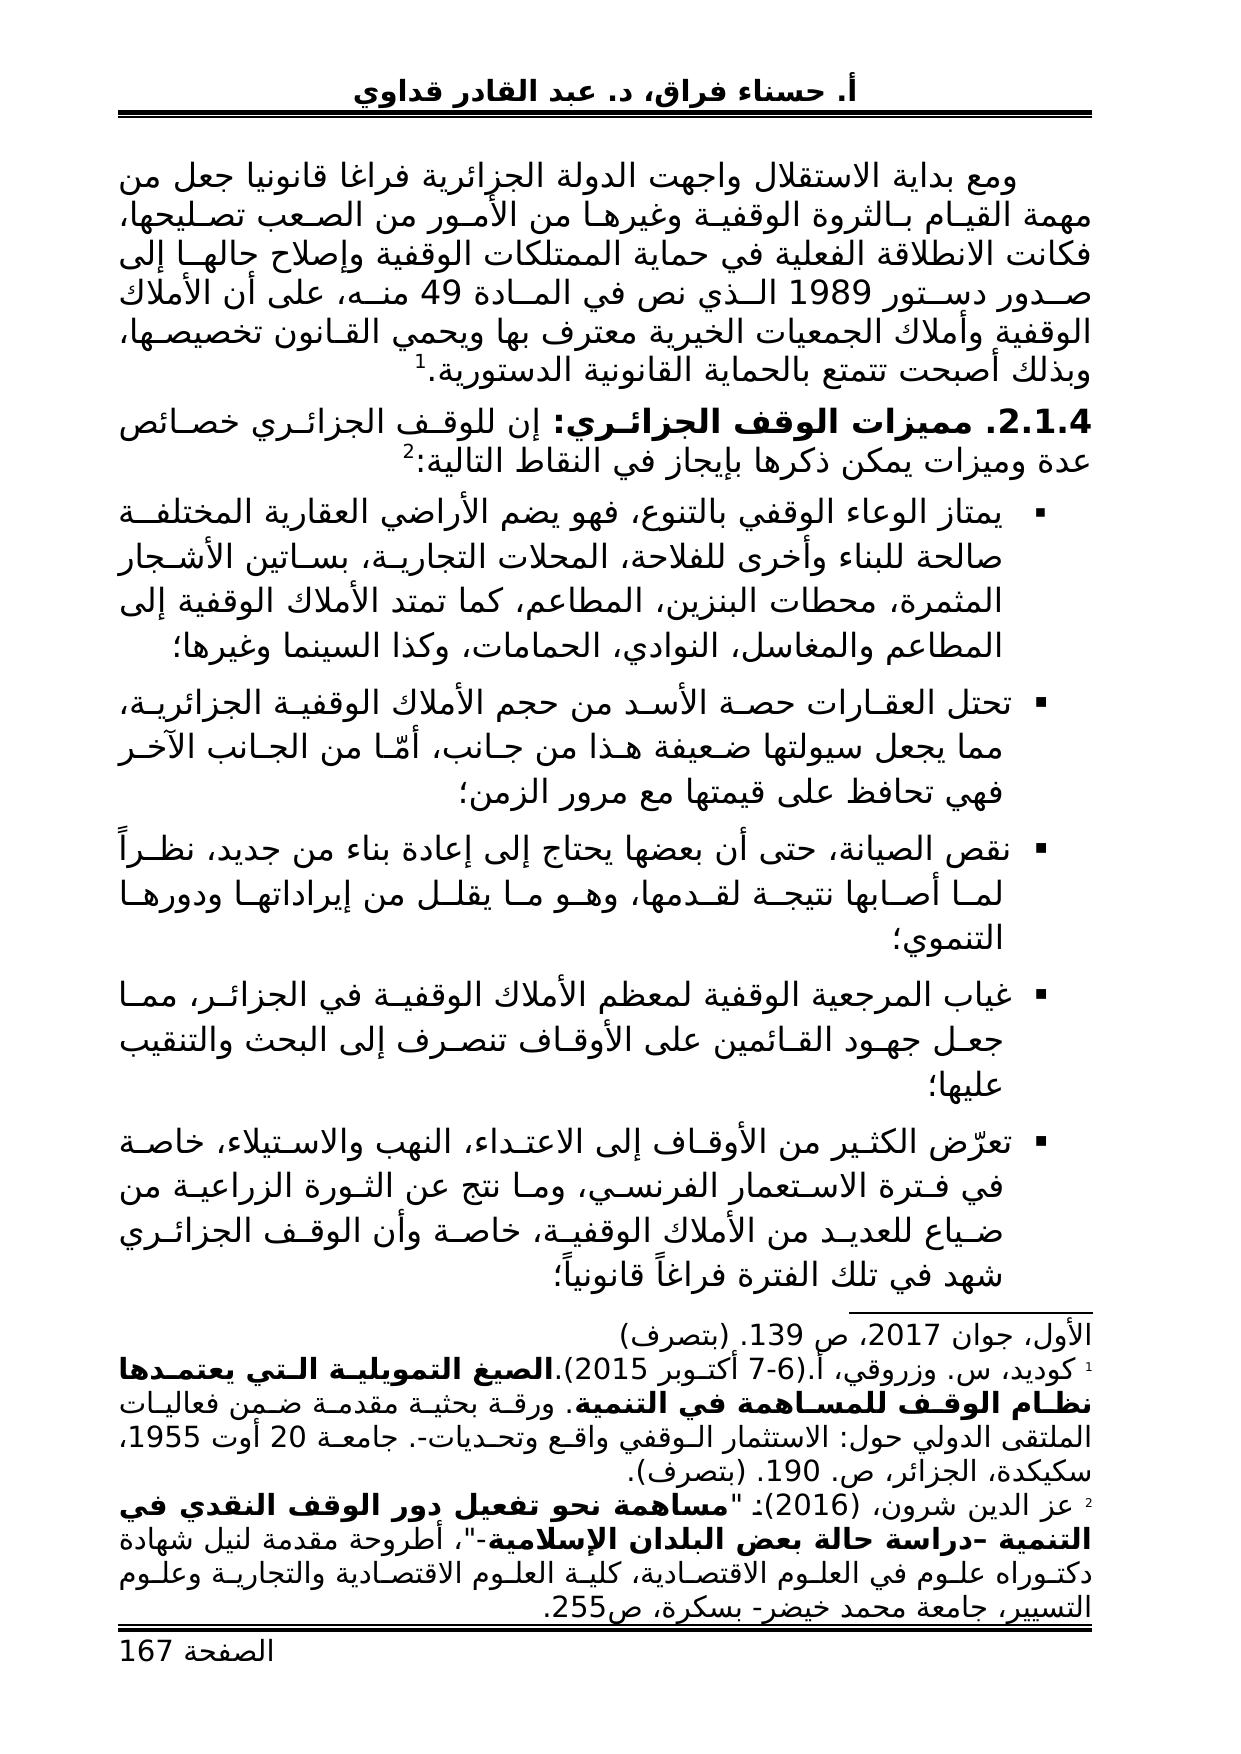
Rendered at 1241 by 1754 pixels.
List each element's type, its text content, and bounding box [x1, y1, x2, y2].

list غياب المرجعية الوقفية لمعظم الأملاك الوقفية في الجزائر، مما جعل جهود القائمين على الأوقاف تنصرف إلى البحث والتنقيب عليها؛ [118, 976, 1033, 1104]
list تعرّض الكثير من الأوقاف إلى الاعتداء، النهب والاستيلاء، خاصة في فترة الاستعمار الفرنسي، وما نتج عن الثورة الزراعية من ضياع للعديد من الأملاك الوقفية، خاصة وأن الوقف الجزائري شهد في تلك الفترة فراغاً قانونياً؛ [118, 1122, 1033, 1295]
list تحتل العقارات حصة الأسد من حجم الأملاك الوقفية الجزائرية، مما يجعل سيولتها ضعيفة هذا من جانب، أمّا من الجانب الآخر فهي تحافظ على قيمتها مع مرور الزمن؛ [118, 683, 1033, 811]
text 2.1.4. مميزات الوقف الجزائري: إن للوقف الجزائري خصائص عدة وميزات يمكن ذكرها بإيجاز في النقاط التالية: [118, 402, 1092, 480]
list نقص الصيانة، حتى أن بعضها يحتاج إلى إعادة بناء من جديد، نظراً لما أصابها نتيجة لقدمها، وهو ما يقلل من إيراداتها ودورها التنموي؛ [118, 829, 1033, 958]
list ومع بداية الاستقلال واجهت الدولة الجزائرية فراغا قانونيا جعل من مهمة القيام بالثروة الوقفية وغيرها من الأمور من الصعب تصليحها، فكانت الانطلاقة الفعلية في حماية الممتلكات الوقفية وإصلاح حالها إلى صدور دستور 1989 الذي نص في المادة 49 منه، على أن الأملاك الوقفية وأملاك الجمعيات الخيرية معترف بها ويحمي القانون تخصيصها، وبذلك أصبحت تتمتع بالحماية القانونية الدستورية. [118, 157, 1092, 390]
list يمتاز الوعاء الوقفي بالتنوع، فهو يضم الأراضي العقارية المختلفة صالحة للبناء وأخرى للفلاحة، المحلات التجارية، بساتين الأشجار المثمرة، محطات البنزين، المطاعم، كما تمتد الأملاك الوقفية إلى المطاعم والمغاسل، النوادي، الحمامات، وكذا السينما وغيرها؛ [118, 492, 1033, 665]
